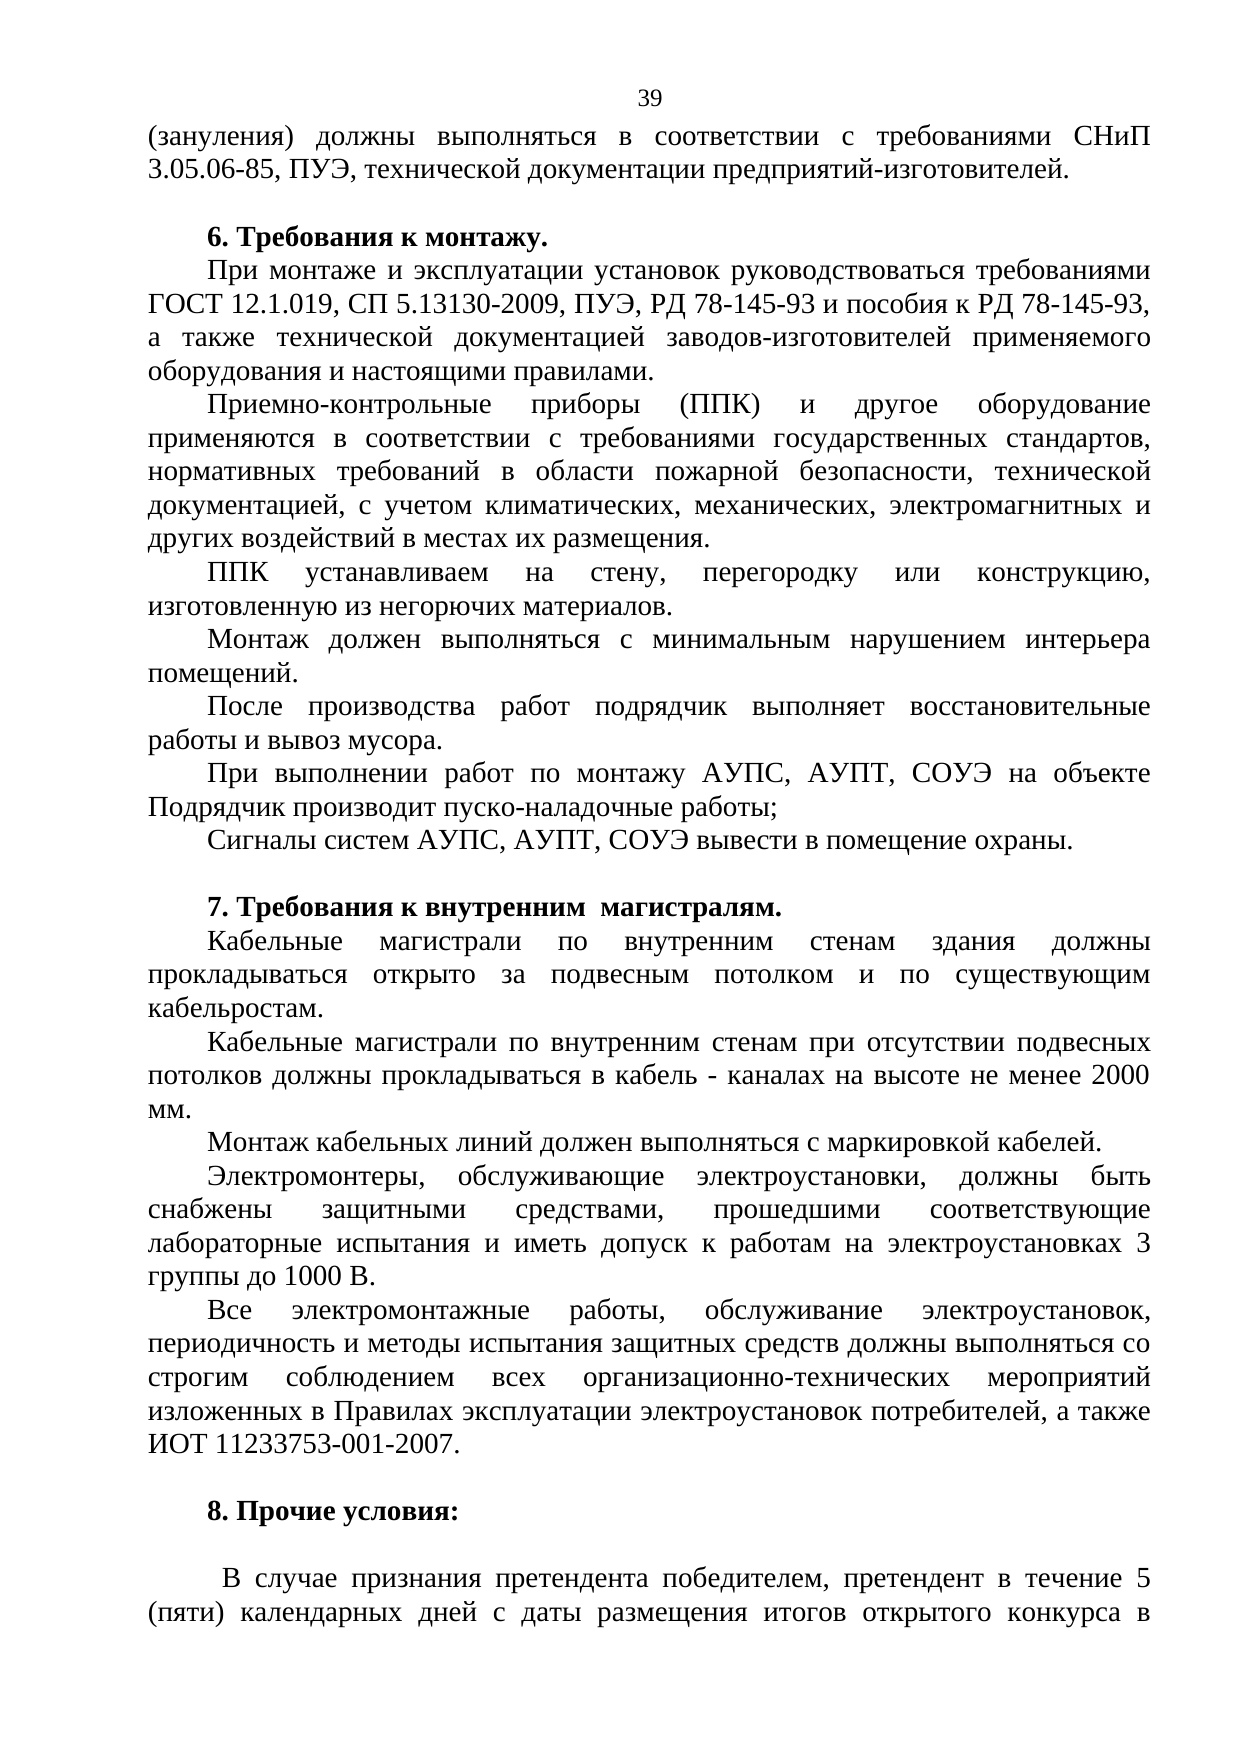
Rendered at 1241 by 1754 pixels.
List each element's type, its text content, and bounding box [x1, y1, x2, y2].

text ППК устанавливаем на стену, перегородку или конструкцию, изготовленную из негорючих материалов. [148, 554, 1152, 621]
text После производства работ подрядчик выполняет восстановительные работы и вывоз мусора. [148, 688, 1152, 755]
text При выполнении работ по монтажу АУПС, АУПТ, СОУЭ на объекте Подрядчик производит пуско-наладочные работы; [148, 755, 1152, 822]
text Монтаж кабельных линий должен выполняться с маркировкой кабелей. [148, 1124, 1152, 1158]
text 6. Требования к монтажу. [148, 219, 1152, 252]
text 7. Требования к внутренним магистралям. [148, 889, 1152, 923]
text Все электромонтажные работы, обслуживание электроустановок, периодичность и методы испытания защитных средств должны выполняться со строгим соблюдением всех организационно-технических мероприятий изложенных в Правилах эксплуатации электроустановок потребителей, а также ИОТ 11233753-001-2007. [148, 1292, 1152, 1460]
text При монтаже и эксплуатации установок руководствоваться требованиями ГОСТ 12.1.019, СП 5.13130-2009, ПУЭ, РД 78-145-93 и пособия к РД 78-145-93, а также технической документацией заводов-изготовителей применяемого оборудования и настоящими правилами. [148, 252, 1152, 386]
text Кабельные магистрали по внутренним стенам здания должны прокладываться открыто за подвесным потолком и по существующим кабельростам. [148, 923, 1152, 1024]
text Электромонтеры, обслуживающие электроустановки, должны быть снабжены защитными средствами, прошедшими соответствующие лабораторные испытания и иметь допуск к работам на электроустановках 3 группы до 1000 В. [148, 1158, 1152, 1292]
text Кабельные магистрали по внутренним стенам при отсутствии подвесных потолков должны прокладываться в кабель - каналах на высоте не менее 2000 мм. [148, 1024, 1152, 1124]
text 8. Прочие условия: [148, 1493, 1152, 1527]
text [148, 1560, 1152, 1627]
text Монтаж должен выполняться с минимальным нарушением интерьера помещений. [148, 621, 1152, 688]
text Приемно-контрольные приборы (ППК) и другое оборудование применяются в соответствии с требованиями государственных стандартов, нормативных требований в области пожарной безопасности, технической документацией, с учетом климатических, механических, электромагнитных и других воздействий в местах их размещения. [148, 386, 1152, 554]
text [148, 118, 1152, 185]
text Сигналы систем АУПС, АУПТ, СОУЭ вывести в помещение охраны. [148, 822, 1152, 856]
